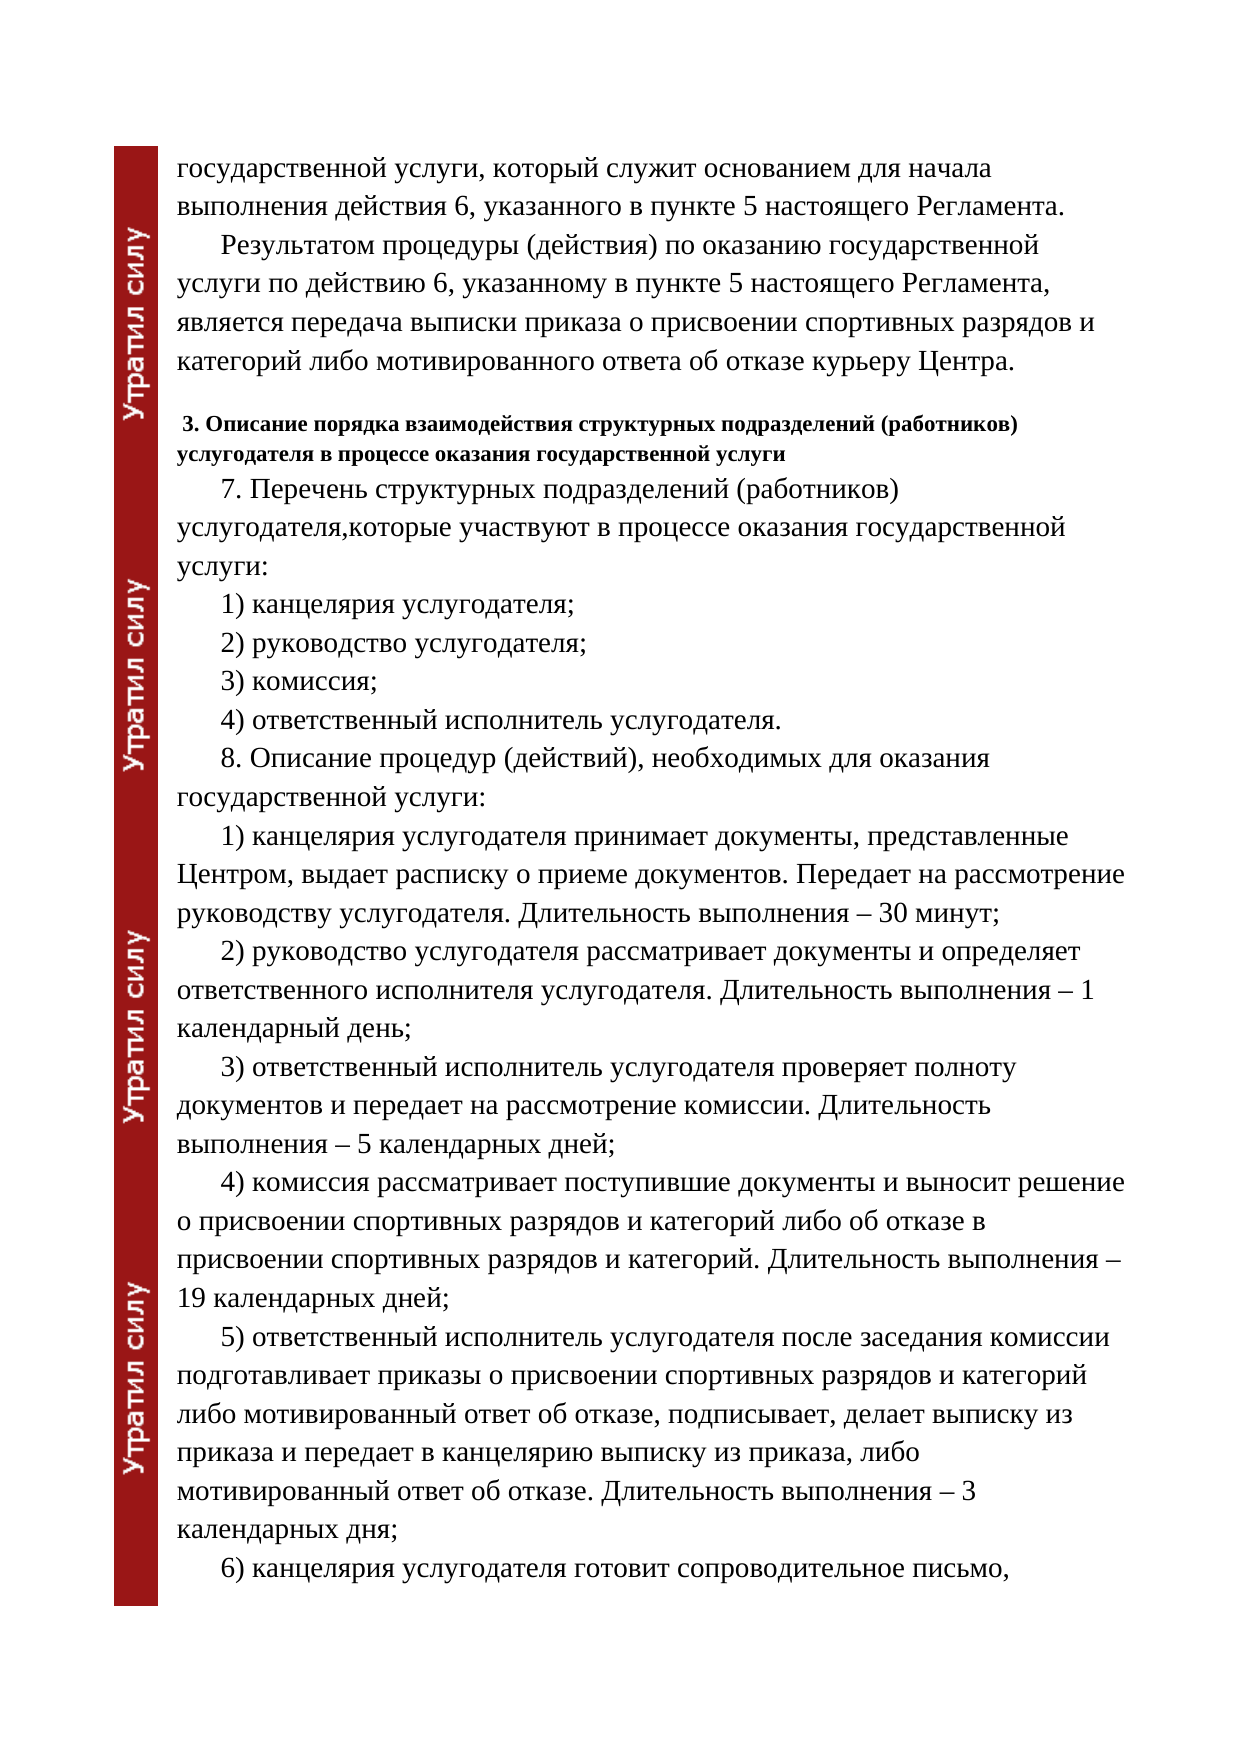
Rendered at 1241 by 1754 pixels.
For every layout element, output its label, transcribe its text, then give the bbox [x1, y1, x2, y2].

picture [114, 1583, 158, 1606]
picture [114, 467, 158, 471]
text 3. Описание порядка взаимодействия структурных подразделений (работников) услугодателя в процессе оказания государственной услуги [112, 410, 1128, 467]
picture [114, 146, 158, 150]
picture [114, 406, 158, 410]
